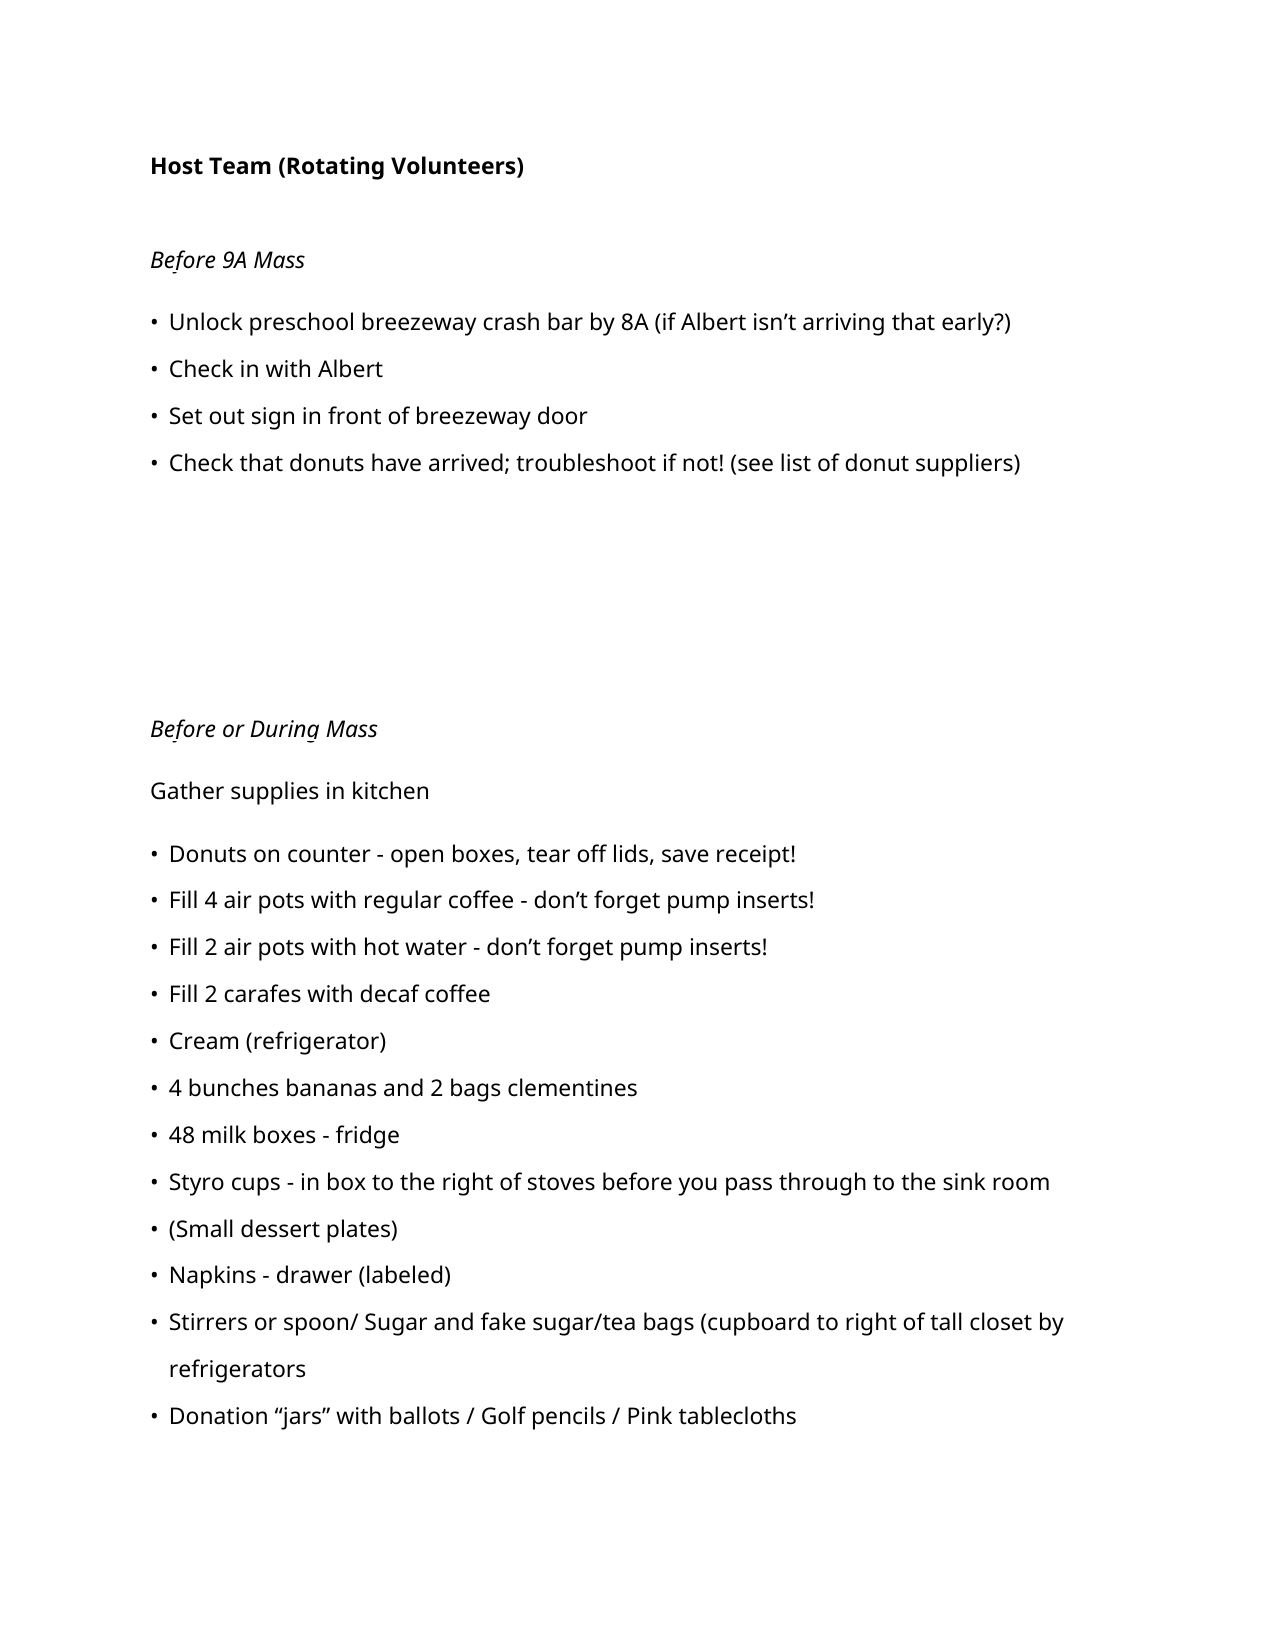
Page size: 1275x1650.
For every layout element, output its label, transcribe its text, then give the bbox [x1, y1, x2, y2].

text Before 9A Mass [150, 244, 1125, 275]
list Set out sign in front of breezeway door [150, 400, 1125, 431]
list (Small dessert plates) [150, 1212, 1125, 1244]
list Check in with Albert [150, 353, 1125, 384]
list Donation “jars” with ballots / Golf pencils / Pink tablecloths [150, 1400, 1125, 1431]
list 4 bunches bananas and 2 bags clementines [150, 1072, 1125, 1103]
text Host Team (Rotating Volunteers) [150, 150, 1125, 181]
list 48 milk boxes - fridge [150, 1119, 1125, 1150]
list Cream (refrigerator) [150, 1025, 1125, 1056]
list Unlock preschool breezeway crash bar by 8A (if Albert isn’t arriving that early?) [150, 306, 1125, 337]
list Stirrers or spoon/ Sugar and fake sugar/tea bags (cupboard to right of tall closet by refrigerators [150, 1306, 1125, 1384]
text Gather supplies in kitchen [150, 775, 1125, 806]
list Check that donuts have arrived; troubleshoot if not! (see list of donut suppliers) [150, 447, 1125, 478]
list Fill 2 air pots with hot water - don’t forget pump inserts! [150, 931, 1125, 962]
list Donuts on counter - open boxes, tear off lids, save receipt! [150, 837, 1125, 869]
text Before or During Mass [150, 712, 1125, 744]
list Napkins - drawer (labeled) [150, 1259, 1125, 1291]
list Fill 2 carafes with decaf coffee [150, 978, 1125, 1009]
list Fill 4 air pots with regular coffee - don’t forget pump inserts! [150, 884, 1125, 916]
list Styro cups - in box to the right of stoves before you pass through to the sink room [150, 1166, 1125, 1197]
